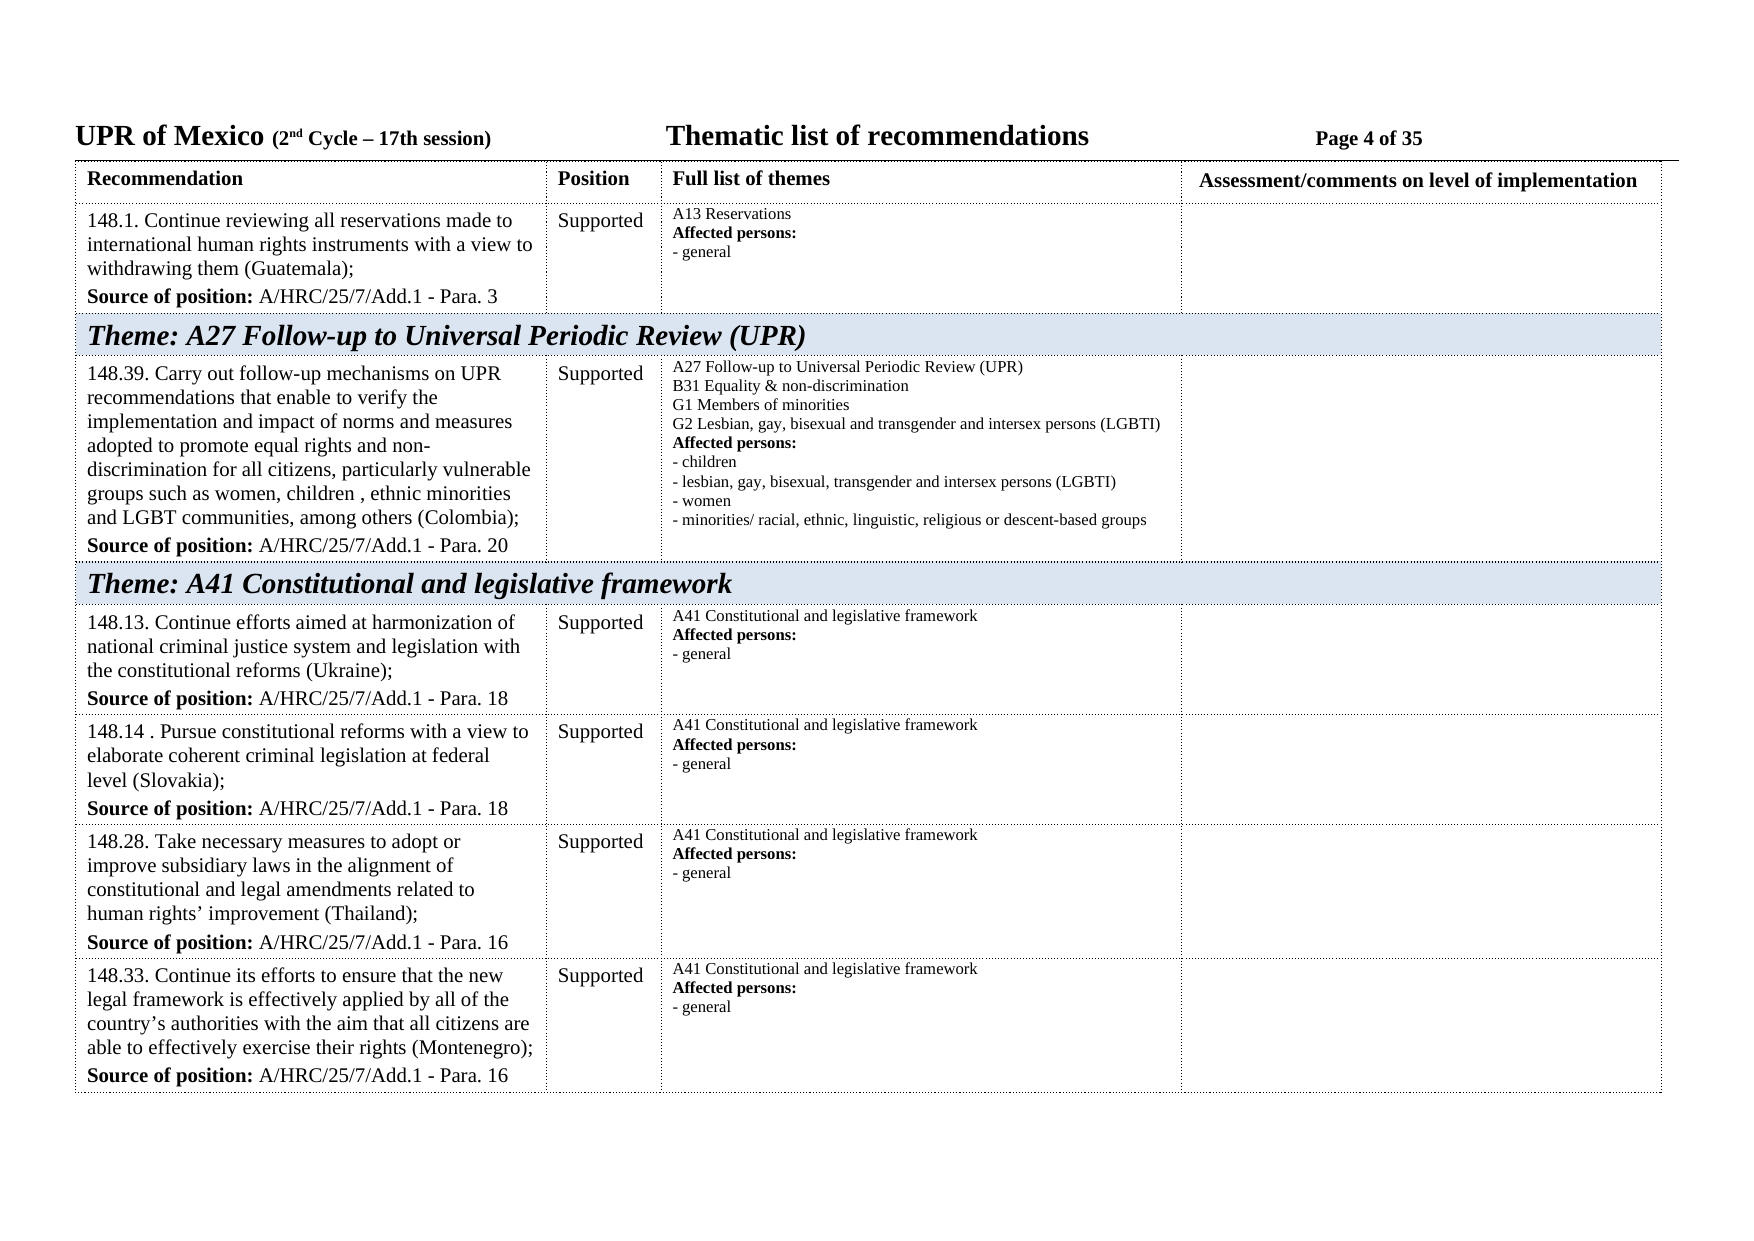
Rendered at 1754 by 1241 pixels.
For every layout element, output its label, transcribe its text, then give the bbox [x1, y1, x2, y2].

table_cell Supported [546, 604, 661, 714]
table_cell 148.39. Carry out follow-up mechanisms on UPR recommendations that enable to verify the implementation and impact of norms and measures adopted to promote equal rights and non-discrimination for all citizens, particularly vulnerable groups such as women, children , ethnic minorities and LGBT communities, among others (Colombia); Source of position: A/HRC/25/7/Add.1 - Para. 20 [76, 355, 546, 561]
table_cell A27 Follow-up to Universal Periodic Review (UPR) B31 Equality & non-discrimination G1 Members of minorities G2 Lesbian, gay, bisexual and transgender and intersex persons (LGBTI) Affected persons: - children - lesbian, gay, bisexual, transgender and intersex persons (LGBTI) - women - minorities/ racial, ethnic, linguistic, religious or descent-based groups [661, 355, 1182, 561]
table_cell [1182, 824, 1661, 958]
table_cell Supported [546, 355, 661, 561]
table_cell [1182, 604, 1661, 714]
table_cell 148.1. Continue reviewing all reservations made to international human rights instruments with a view to withdrawing them (Guatemala); Source of position: A/HRC/25/7/Add.1 - Para. 3 [76, 203, 546, 312]
table_cell Theme: A27 Follow-up to Universal Periodic Review (UPR) [76, 313, 1661, 355]
table_cell Supported [546, 714, 661, 824]
table_header Full list of themes [661, 161, 1182, 203]
table_cell [1182, 355, 1661, 561]
table_cell Theme: A41 Constitutional and legislative framework [76, 561, 1661, 604]
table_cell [661, 958, 1182, 1092]
table_cell 148.33. Continue its efforts to ensure that the new legal framework is effectively applied by all of the country’s authorities with the aim that all citizens are able to effectively exercise their rights (Montenegro); Source of position: A/HRC/25/7/Add.1 - Para. 16 [76, 958, 546, 1092]
table_cell A41 Constitutional and legislative framework Affected persons: - general [661, 604, 1182, 714]
table_cell A13 Reservations Affected persons: - general [661, 203, 1182, 312]
table_cell Supported [546, 958, 661, 1092]
table_cell 148.28. Take necessary measures to adopt or improve subsidiary laws in the alignment of constitutional and legal amendments related to human rights’ improvement (Thailand); Source of position: A/HRC/25/7/Add.1 - Para. 16 [76, 824, 546, 958]
table_cell 148.13. Continue efforts aimed at harmonization of national criminal justice system and legislation with the constitutional reforms (Ukraine); Source of position: A/HRC/25/7/Add.1 - Para. 18 [76, 604, 546, 714]
table_cell [1182, 714, 1661, 824]
table_cell [1182, 203, 1661, 312]
table_header Assessment/comments on level of implementation [1182, 161, 1661, 203]
table_cell 148.14 . Pursue constitutional reforms with a view to elaborate coherent criminal legislation at federal level (Slovakia); Source of position: A/HRC/25/7/Add.1 - Para. 18 [76, 714, 546, 824]
table_header Position [546, 161, 661, 203]
table_cell A41 Constitutional and legislative framework Affected persons: - general [661, 714, 1182, 824]
table_cell Supported [546, 203, 661, 312]
table_cell [1182, 958, 1661, 1092]
table_cell A41 Constitutional and legislative framework Affected persons: - general [661, 824, 1182, 958]
table_cell Supported [546, 824, 661, 958]
table_header Recommendation [76, 161, 546, 203]
